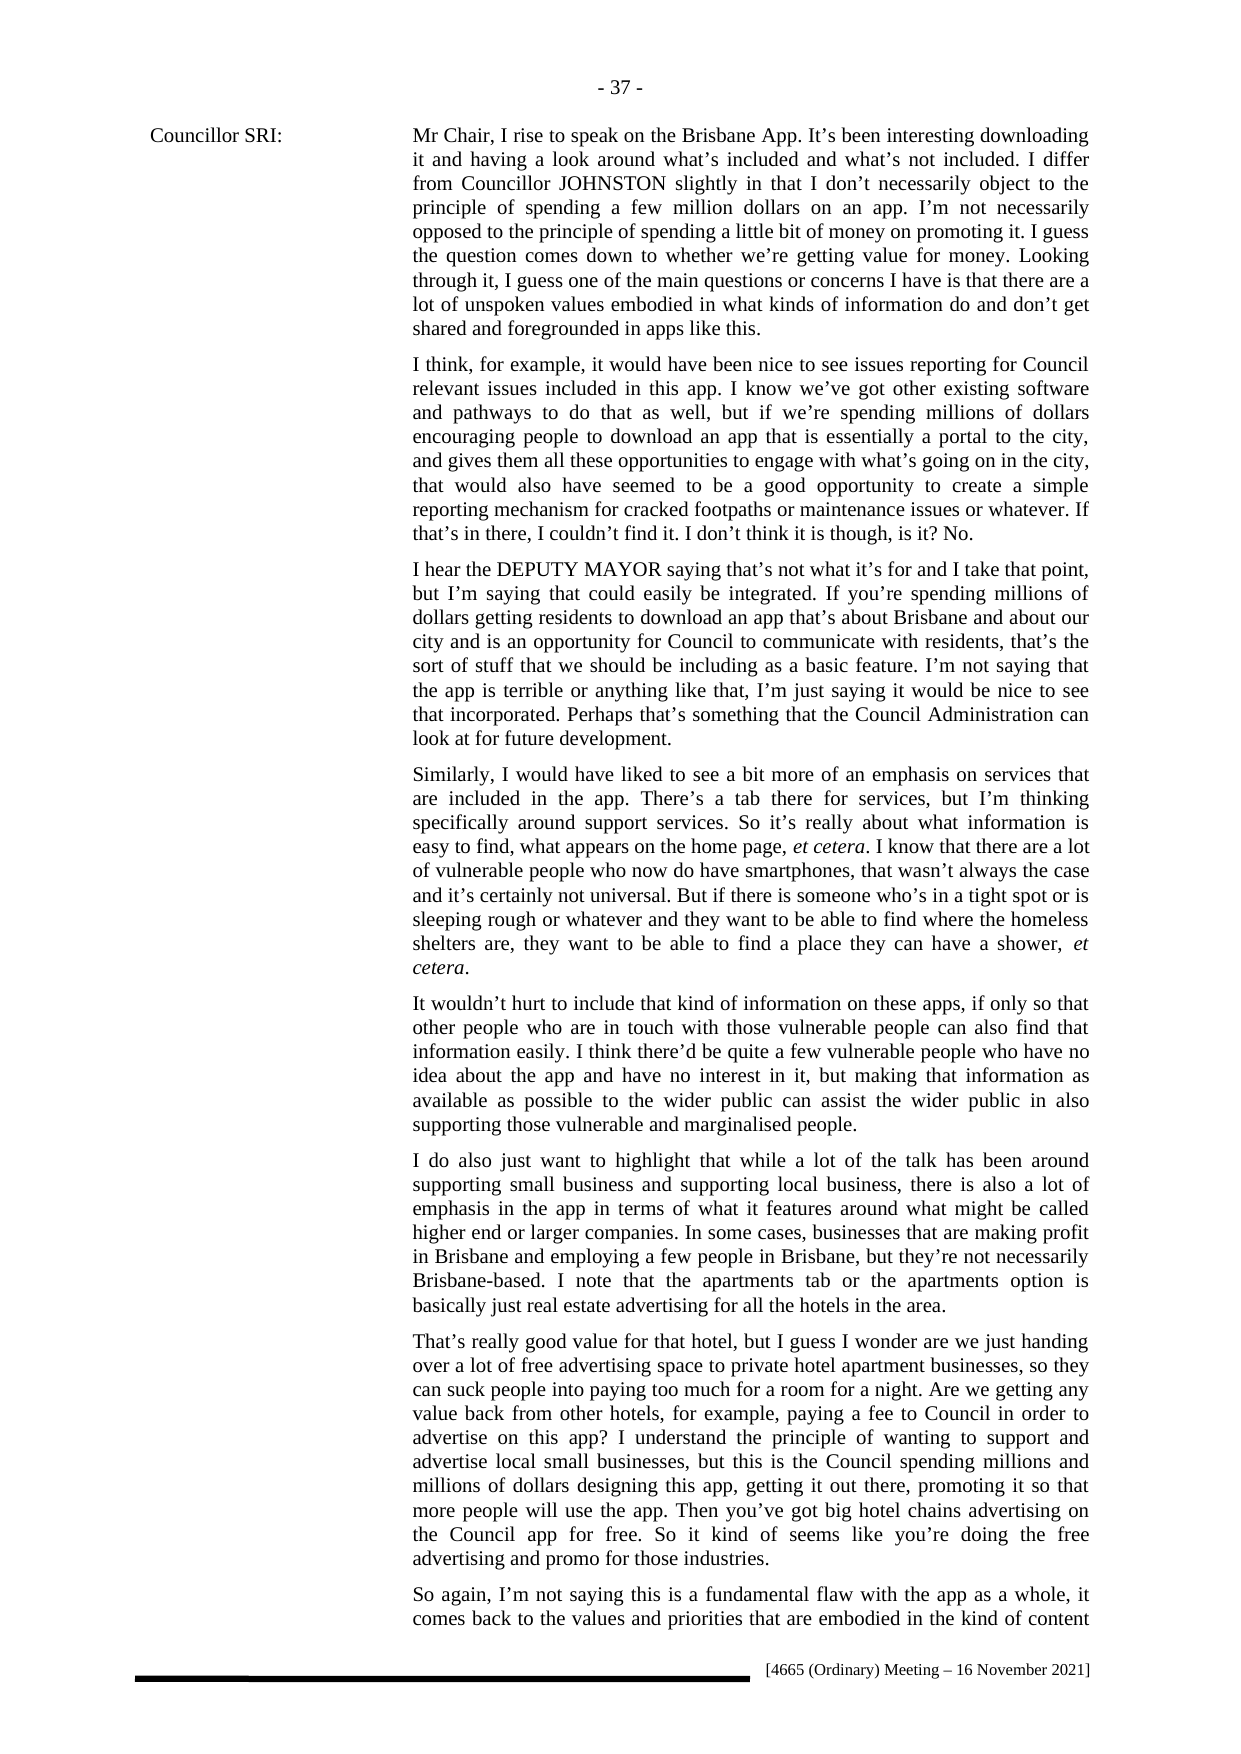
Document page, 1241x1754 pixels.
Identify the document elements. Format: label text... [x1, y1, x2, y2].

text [150, 1582, 1090, 1630]
text I think, for example, it would have been nice to see issues reporting for Council relevant issues included in this app. I know we’ve got other existing software and pathways to do that as well, but if we’re spending millions of dollars encouraging people to download an app that is essentially a portal to the city, and gives them all these opportunities to engage with what’s going on in the city, that would also have seemed to be a good opportunity to create a simple reporting mechanism for cracked footpaths or maintenance issues or whatever. If that’s in there, I couldn’t find it. I don’t think it is though, is it? No. [150, 352, 1090, 545]
text I hear the DEPUTY MAYOR saying that’s not what it’s for and I take that point, but I’m saying that could easily be integrated. If you’re spending millions of dollars getting residents to download an app that’s about Brisbane and about our city and is an opportunity for Council to communicate with residents, that’s the sort of stuff that we should be including as a basic feature. I’m not saying that the app is terrible or anything like that, I’m just saying it would be nice to see that incorporated. Perhaps that’s something that the Council Administration can look at for future development. [150, 557, 1090, 750]
text That’s really good value for that hotel, but I guess I wonder are we just handing over a lot of free advertising space to private hotel apartment businesses, so they can suck people into paying too much for a room for a night. Are we getting any value back from other hotels, for example, paying a fee to Council in order to advertise on this app? I understand the principle of wanting to support and advertise local small businesses, but this is the Council spending millions and millions of dollars designing this app, getting it out there, promoting it so that more people will use the app. Then you’ve got big hotel chains advertising on the Council app for free. So it kind of seems like you’re doing the free advertising and promo for those industries. [150, 1329, 1090, 1570]
text Councillor SRI: Mr Chair, I rise to speak on the Brisbane App. It’s been interesting downloading it and having a look around what’s included and what’s not included. I differ from Councillor JOHNSTON slightly in that I don’t necessarily object to the principle of spending a few million dollars on an app. I’m not necessarily opposed to the principle of spending a little bit of money on promoting it. I guess the question comes down to whether we’re getting value for money. Looking through it, I guess one of the main questions or concerns I have is that there are a lot of unspoken values embodied in what kinds of information do and don’t get shared and foregrounded in apps like this. [150, 123, 1090, 340]
text Similarly, I would have liked to see a bit more of an emphasis on services that are included in the app. There’s a tab there for services, but I’m thinking specifically around support services. So it’s really about what information is easy to find, what appears on the home page, et cetera. I know that there are a lot of vulnerable people who now do have smartphones, that wasn’t always the case and it’s certainly not universal. But if there is someone who’s in a tight spot or is sleeping rough or whatever and they want to be able to find where the homeless shelters are, they want to be able to find a place they can have a shower, et cetera. [150, 762, 1090, 979]
text I do also just want to highlight that while a lot of the talk has been around supporting small business and supporting local business, there is also a lot of emphasis in the app in terms of what it features around what might be called higher end or larger companies. In some cases, businesses that are making profit in Brisbane and employing a few people in Brisbane, but they’re not necessarily Brisbane-based. I note that the apartments tab or the apartments option is basically just real estate advertising for all the hotels in the area. [150, 1148, 1090, 1317]
text It wouldn’t hurt to include that kind of information on these apps, if only so that other people who are in touch with those vulnerable people can also find that information easily. I think there’d be quite a few vulnerable people who have no idea about the app and have no interest in it, but making that information as available as possible to the wider public can assist the wider public in also supporting those vulnerable and marginalised people. [150, 991, 1090, 1136]
